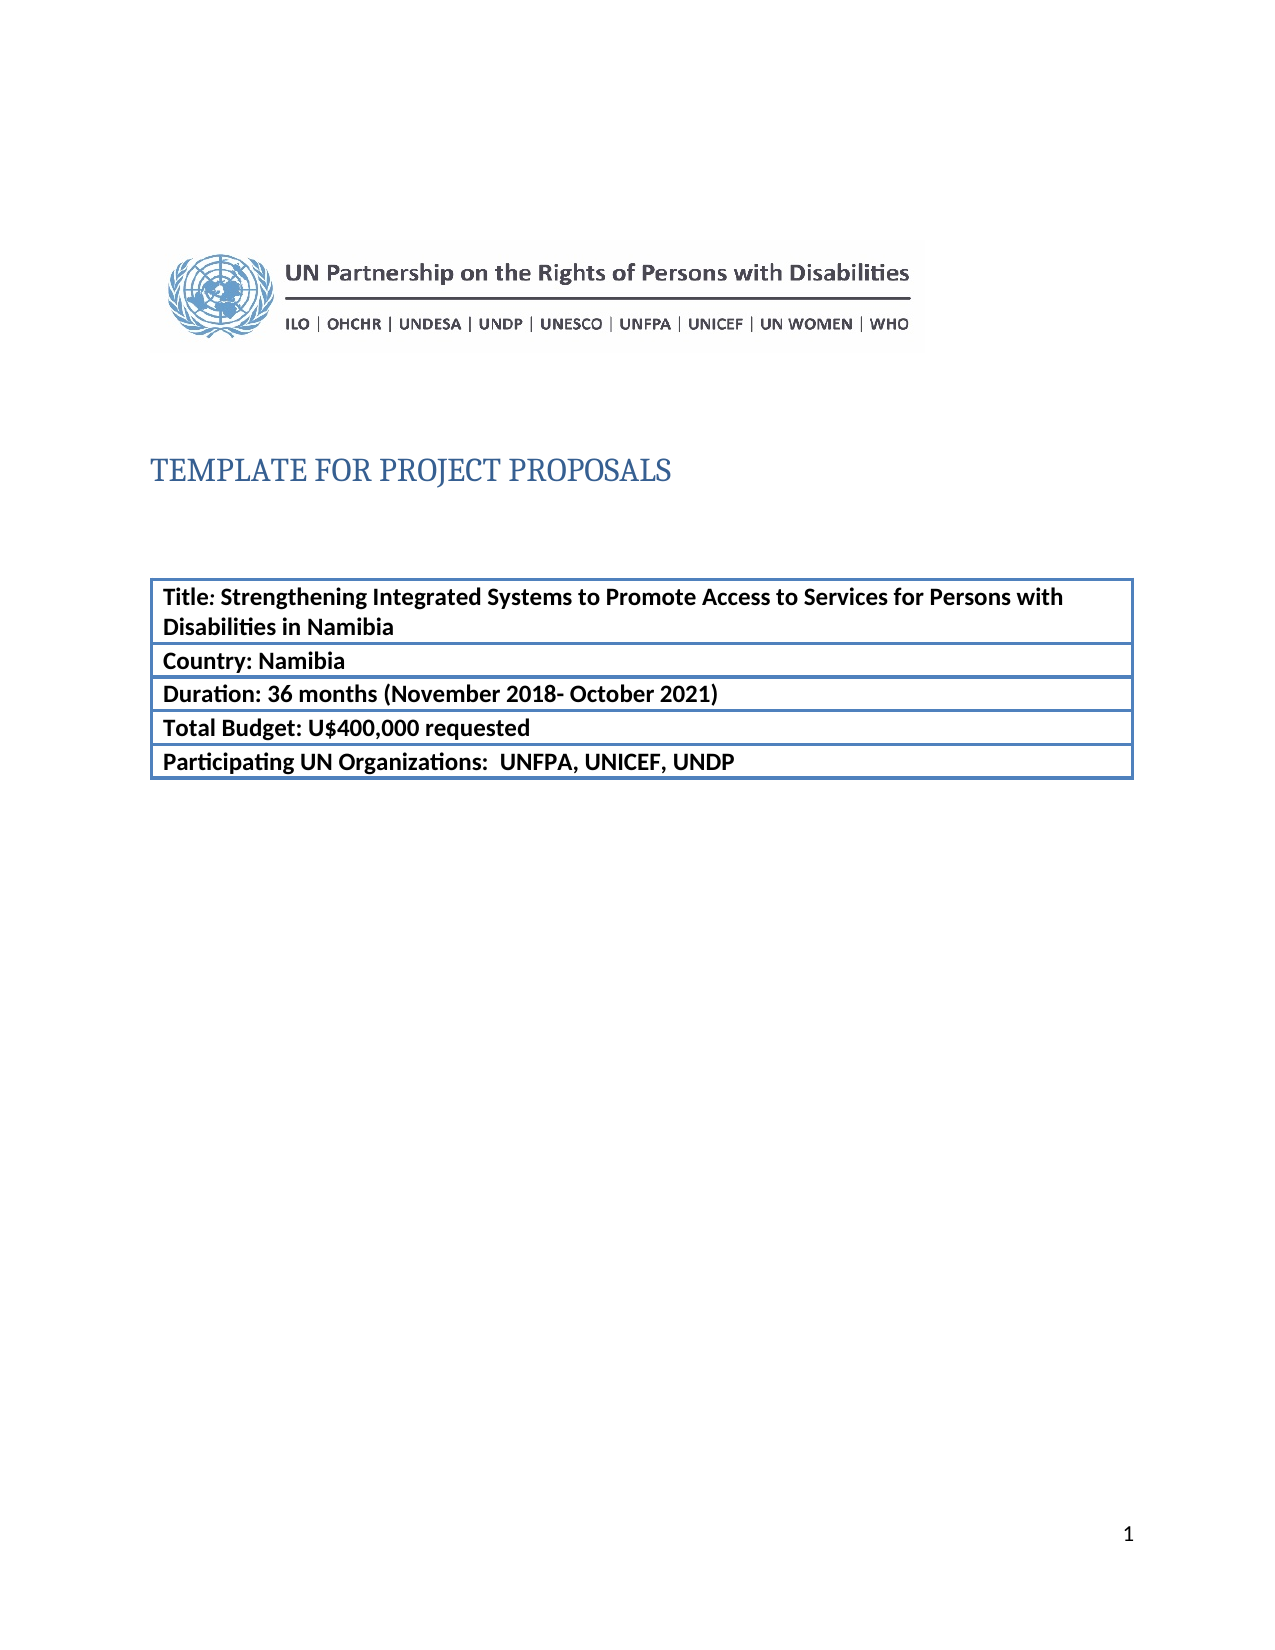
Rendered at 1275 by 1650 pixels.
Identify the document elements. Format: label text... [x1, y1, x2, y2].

subtitle TEMPLATE FOR PROJECT PROPOSALS [150, 452, 1134, 490]
table_cell Participating UN Organizations: UNFPA, UNICEF, UNDP [153, 746, 1131, 776]
picture [150, 240, 926, 353]
table_cell Duration: 36 months (November 2018- October 2021) [153, 679, 1131, 709]
table_cell Country: Namibia [153, 645, 1131, 675]
table_cell Total Budget: U$400,000 requested [153, 712, 1131, 743]
table_header Title: Strengthening Integrated Systems to Promote Access to Services for Persons with Disabilities in Namibia [153, 581, 1131, 642]
